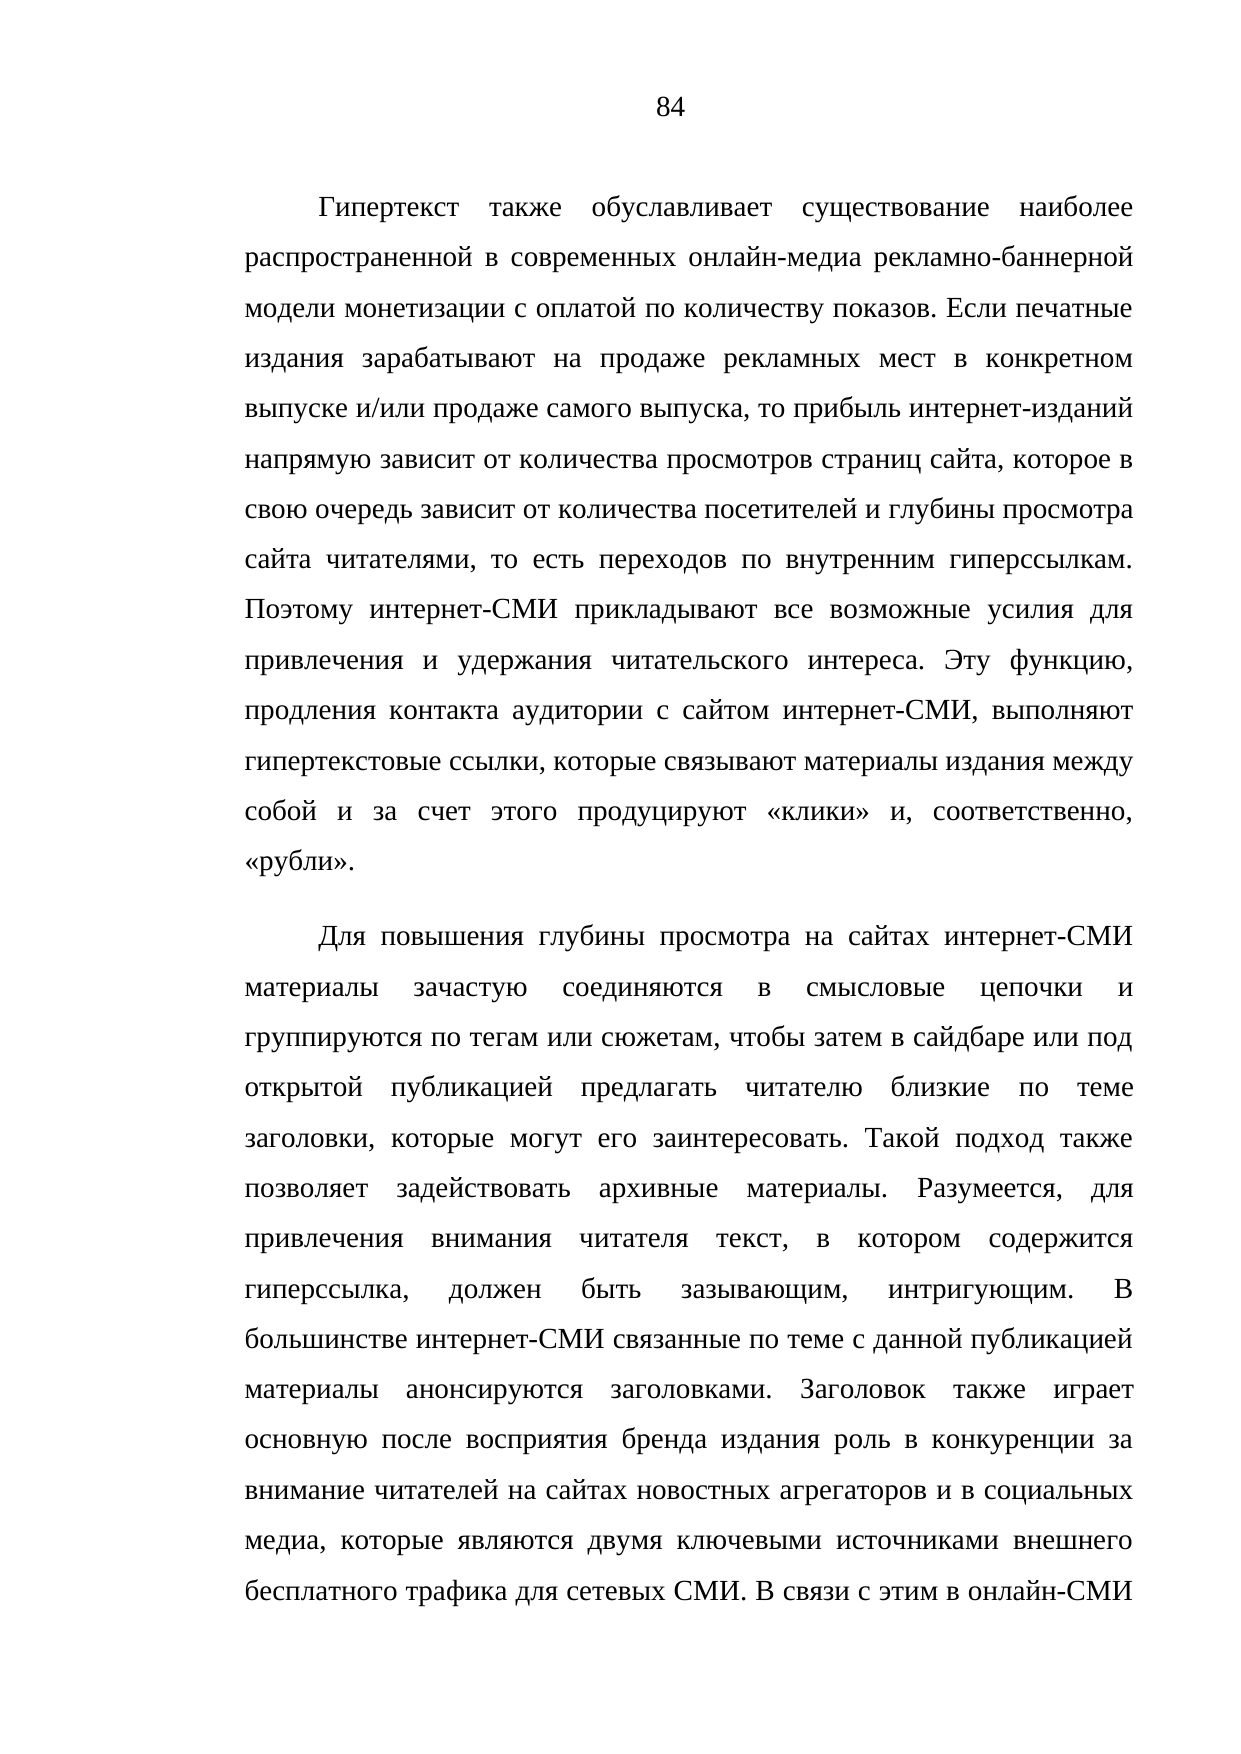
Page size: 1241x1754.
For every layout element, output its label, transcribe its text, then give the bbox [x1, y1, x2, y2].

text Гипертекст также обуславливает существование наиболее распространенной в современных онлайн-медиа рекламно-баннерной модели монетизации с оплатой по количеству показов. Если печатные издания зарабатывают на продаже рекламных мест в конкретном выпуске и/или продаже самого выпуска, то прибыль интернет-изданий напрямую зависит от количества просмотров страниц сайта, которое в свою очередь зависит от количества посетителей и глубины просмотра сайта читателями, то есть переходов по внутренним гиперссылкам. Поэтому интернет-СМИ прикладывают все возможные усилия для привлечения и удержания читательского интереса. Эту функцию, продления контакта аудитории с сайтом интернет-СМИ, выполняют гипертекстовые ссылки, которые связывают материалы издания между собой и за счет этого продуцируют «клики» и, соответственно, «рубли». [244, 189, 1134, 877]
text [244, 918, 1134, 1606]
